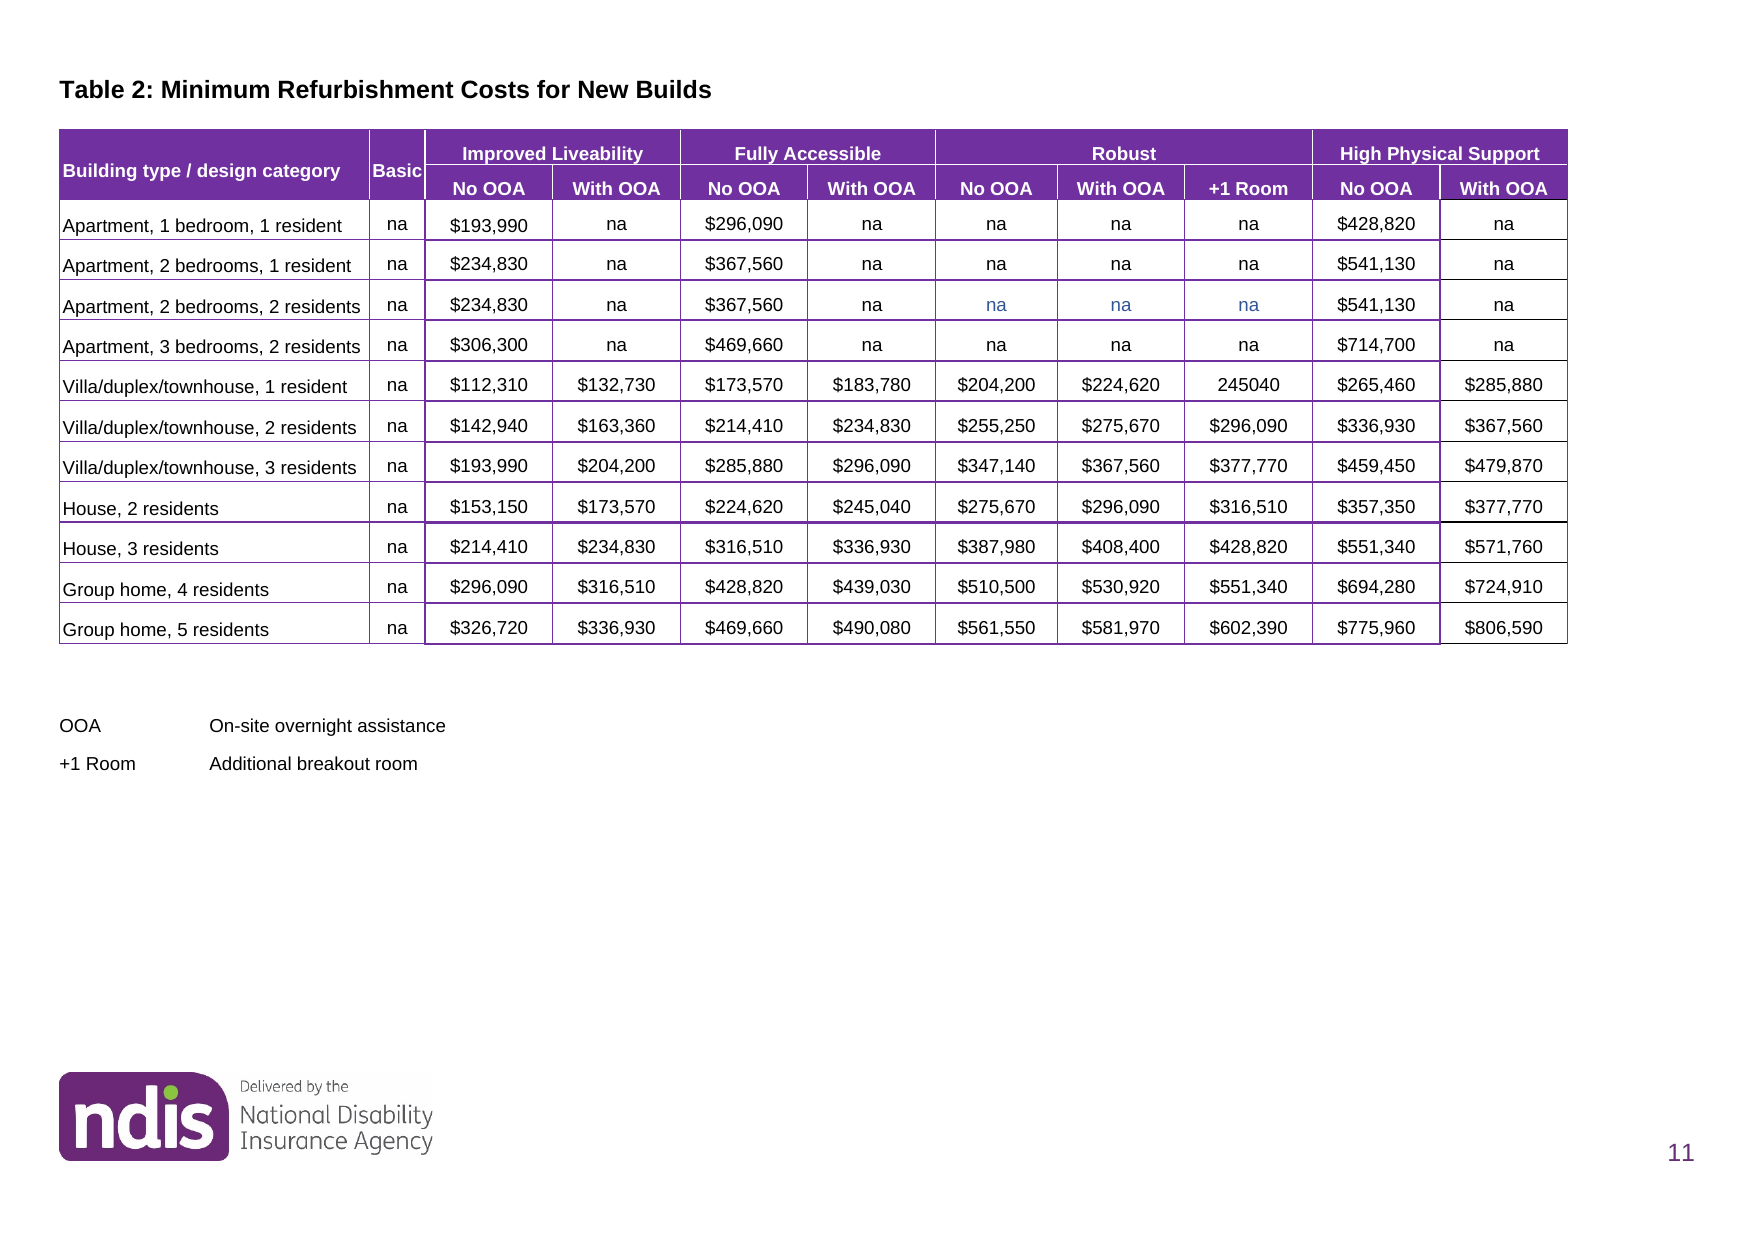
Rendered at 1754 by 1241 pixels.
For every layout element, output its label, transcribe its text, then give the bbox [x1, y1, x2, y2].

table_cell $214,410 [681, 402, 807, 441]
table_cell $357,350 [1313, 483, 1439, 521]
table_cell $724,910 [1441, 563, 1567, 602]
table_cell na [1058, 200, 1184, 238]
table_cell $296,090 [681, 200, 807, 238]
table_cell $561,550 [936, 604, 1057, 643]
table_cell Apartment, 1 bedroom, 1 resident [60, 200, 369, 238]
table_cell No OOA [936, 165, 1057, 199]
table_cell $439,030 [808, 564, 935, 602]
table_cell $173,570 [681, 362, 807, 400]
table_cell No OOA [681, 165, 807, 199]
table_cell na [370, 401, 424, 441]
table_cell na [936, 281, 1057, 319]
table_cell $163,360 [553, 402, 680, 441]
table_cell na [1185, 241, 1312, 279]
table_cell na [1058, 321, 1184, 360]
table_cell $336,930 [553, 604, 680, 643]
table_header Improved Liveability [426, 130, 680, 164]
table_cell $377,770 [1185, 443, 1312, 481]
table_cell 245040 [1185, 362, 1312, 400]
table_cell With OOA [1058, 165, 1184, 199]
table_cell na [1185, 281, 1312, 319]
table_cell $204,200 [553, 443, 680, 481]
table_cell $367,560 [681, 241, 807, 279]
table_cell Group home, 5 residents [60, 603, 369, 643]
table_cell $224,620 [1058, 362, 1184, 400]
text +1 Room Additional breakout room [59, 752, 1695, 774]
table_cell $479,870 [1441, 442, 1567, 481]
table_cell $367,560 [1058, 443, 1184, 481]
table_cell na [370, 603, 424, 643]
table_cell $530,920 [1058, 564, 1184, 602]
table_cell na [553, 241, 680, 279]
table_cell $428,820 [681, 564, 807, 602]
table_cell $285,880 [681, 443, 807, 481]
table_cell $224,620 [681, 483, 807, 521]
table_cell $142,940 [426, 402, 552, 441]
table_cell $193,990 [426, 443, 552, 481]
table_header Building type / design category [60, 130, 369, 199]
table_cell $428,820 [1185, 524, 1312, 562]
table_cell na [370, 482, 424, 521]
table_header Fully Accessible [681, 130, 935, 164]
table_cell $541,130 [1313, 281, 1439, 319]
table_cell $306,300 [426, 321, 552, 360]
table_cell $234,830 [808, 402, 935, 441]
table_cell na [1185, 200, 1312, 238]
table_cell $296,090 [426, 564, 552, 602]
table_cell na [370, 200, 424, 238]
table_cell $285,880 [1441, 361, 1567, 400]
table_cell na [1058, 241, 1184, 279]
table_cell $214,410 [426, 524, 552, 562]
table_cell $367,560 [681, 281, 807, 319]
table_cell No OOA [426, 165, 552, 199]
table_cell na [936, 200, 1057, 238]
table_cell Villa/duplex/townhouse, 3 residents [60, 442, 369, 481]
table_cell na [553, 321, 680, 360]
table_cell $602,390 [1185, 604, 1312, 643]
table_cell $316,510 [553, 564, 680, 602]
table_header High Physical Support [1313, 130, 1567, 164]
table_cell Group home, 4 residents [60, 563, 369, 602]
table_cell $132,730 [553, 362, 680, 400]
table_cell na [808, 241, 935, 279]
table_cell $265,460 [1313, 362, 1439, 400]
table_cell $234,830 [426, 241, 552, 279]
table_cell $255,250 [936, 402, 1057, 441]
table_cell $551,340 [1313, 524, 1439, 562]
table_cell House, 2 residents [60, 482, 369, 521]
table_cell $183,780 [808, 362, 935, 400]
table_cell na [370, 280, 424, 319]
table_cell na [553, 200, 680, 238]
table_cell $367,560 [1441, 401, 1567, 441]
table_cell na [1441, 320, 1567, 360]
table_cell $408,400 [1058, 524, 1184, 562]
table_cell $326,720 [426, 604, 552, 643]
table_cell $275,670 [936, 483, 1057, 521]
table_cell na [370, 320, 424, 360]
table_cell $316,510 [681, 524, 807, 562]
table_cell $775,960 [1313, 604, 1439, 643]
table_cell $153,150 [426, 483, 552, 521]
table_cell $806,590 [1441, 603, 1567, 643]
table_cell $234,830 [426, 281, 552, 319]
table_cell $173,570 [553, 483, 680, 521]
table_cell $571,760 [1441, 523, 1567, 562]
table_cell $296,090 [1058, 483, 1184, 521]
table_cell na [370, 442, 424, 481]
table_cell na [370, 563, 424, 602]
table_cell $347,140 [936, 443, 1057, 481]
table_cell na [553, 281, 680, 319]
table_cell $316,510 [1185, 483, 1312, 521]
table_cell Apartment, 2 bedrooms, 2 residents [60, 280, 369, 319]
table_cell $112,310 [426, 362, 552, 400]
table_cell na [1441, 280, 1567, 319]
table_cell No OOA [1313, 165, 1439, 199]
table_cell $245,040 [808, 483, 935, 521]
table_cell $336,930 [808, 524, 935, 562]
table_cell +1 Room [1185, 165, 1312, 199]
table_cell na [1441, 200, 1567, 238]
table_cell $694,280 [1313, 564, 1439, 602]
table_cell Villa/duplex/townhouse, 1 resident [60, 361, 369, 400]
table_cell With OOA [553, 165, 680, 199]
table_cell $204,200 [936, 362, 1057, 400]
table_cell $551,340 [1185, 564, 1312, 602]
table_cell na [370, 361, 424, 400]
table_cell $428,820 [1313, 200, 1439, 238]
table_cell House, 3 residents [60, 523, 369, 562]
table_cell na [1058, 281, 1184, 319]
table_cell Apartment, 3 bedrooms, 2 residents [60, 320, 369, 360]
table_cell na [1441, 240, 1567, 279]
table_cell With OOA [808, 165, 935, 199]
table_cell $377,770 [1441, 482, 1567, 521]
table_cell Apartment, 2 bedrooms, 1 resident [60, 240, 369, 279]
table_cell $469,660 [681, 321, 807, 360]
table_cell na [1185, 321, 1312, 360]
table_cell Villa/duplex/townhouse, 2 residents [60, 401, 369, 441]
table_cell $714,700 [1313, 321, 1439, 360]
table_cell $469,660 [681, 604, 807, 643]
table_cell $459,450 [1313, 443, 1439, 481]
table_cell $296,090 [1185, 402, 1312, 441]
table_header Robust [936, 130, 1312, 164]
table_cell na [808, 321, 935, 360]
table_cell na [936, 241, 1057, 279]
table_cell $490,080 [808, 604, 935, 643]
text OOA On-site overnight assistance [59, 715, 1695, 737]
table_cell na [370, 240, 424, 279]
table_cell $510,500 [936, 564, 1057, 602]
table_cell With OOA [1441, 165, 1567, 199]
picture [59, 1072, 433, 1161]
table_cell $387,980 [936, 524, 1057, 562]
table_cell na [808, 281, 935, 319]
table_cell $541,130 [1313, 241, 1439, 279]
table_cell $581,970 [1058, 604, 1184, 643]
table_header Basic [370, 130, 424, 199]
table_cell na [370, 523, 424, 562]
table_cell $275,670 [1058, 402, 1184, 441]
table_cell na [936, 321, 1057, 360]
table_cell $193,990 [426, 200, 552, 238]
table_cell $234,830 [553, 524, 680, 562]
table_cell $336,930 [1313, 402, 1439, 441]
text Table 2: Minimum Refurbishment Costs for New Builds [59, 75, 1695, 104]
table_cell $296,090 [808, 443, 935, 481]
table_cell na [808, 200, 935, 238]
